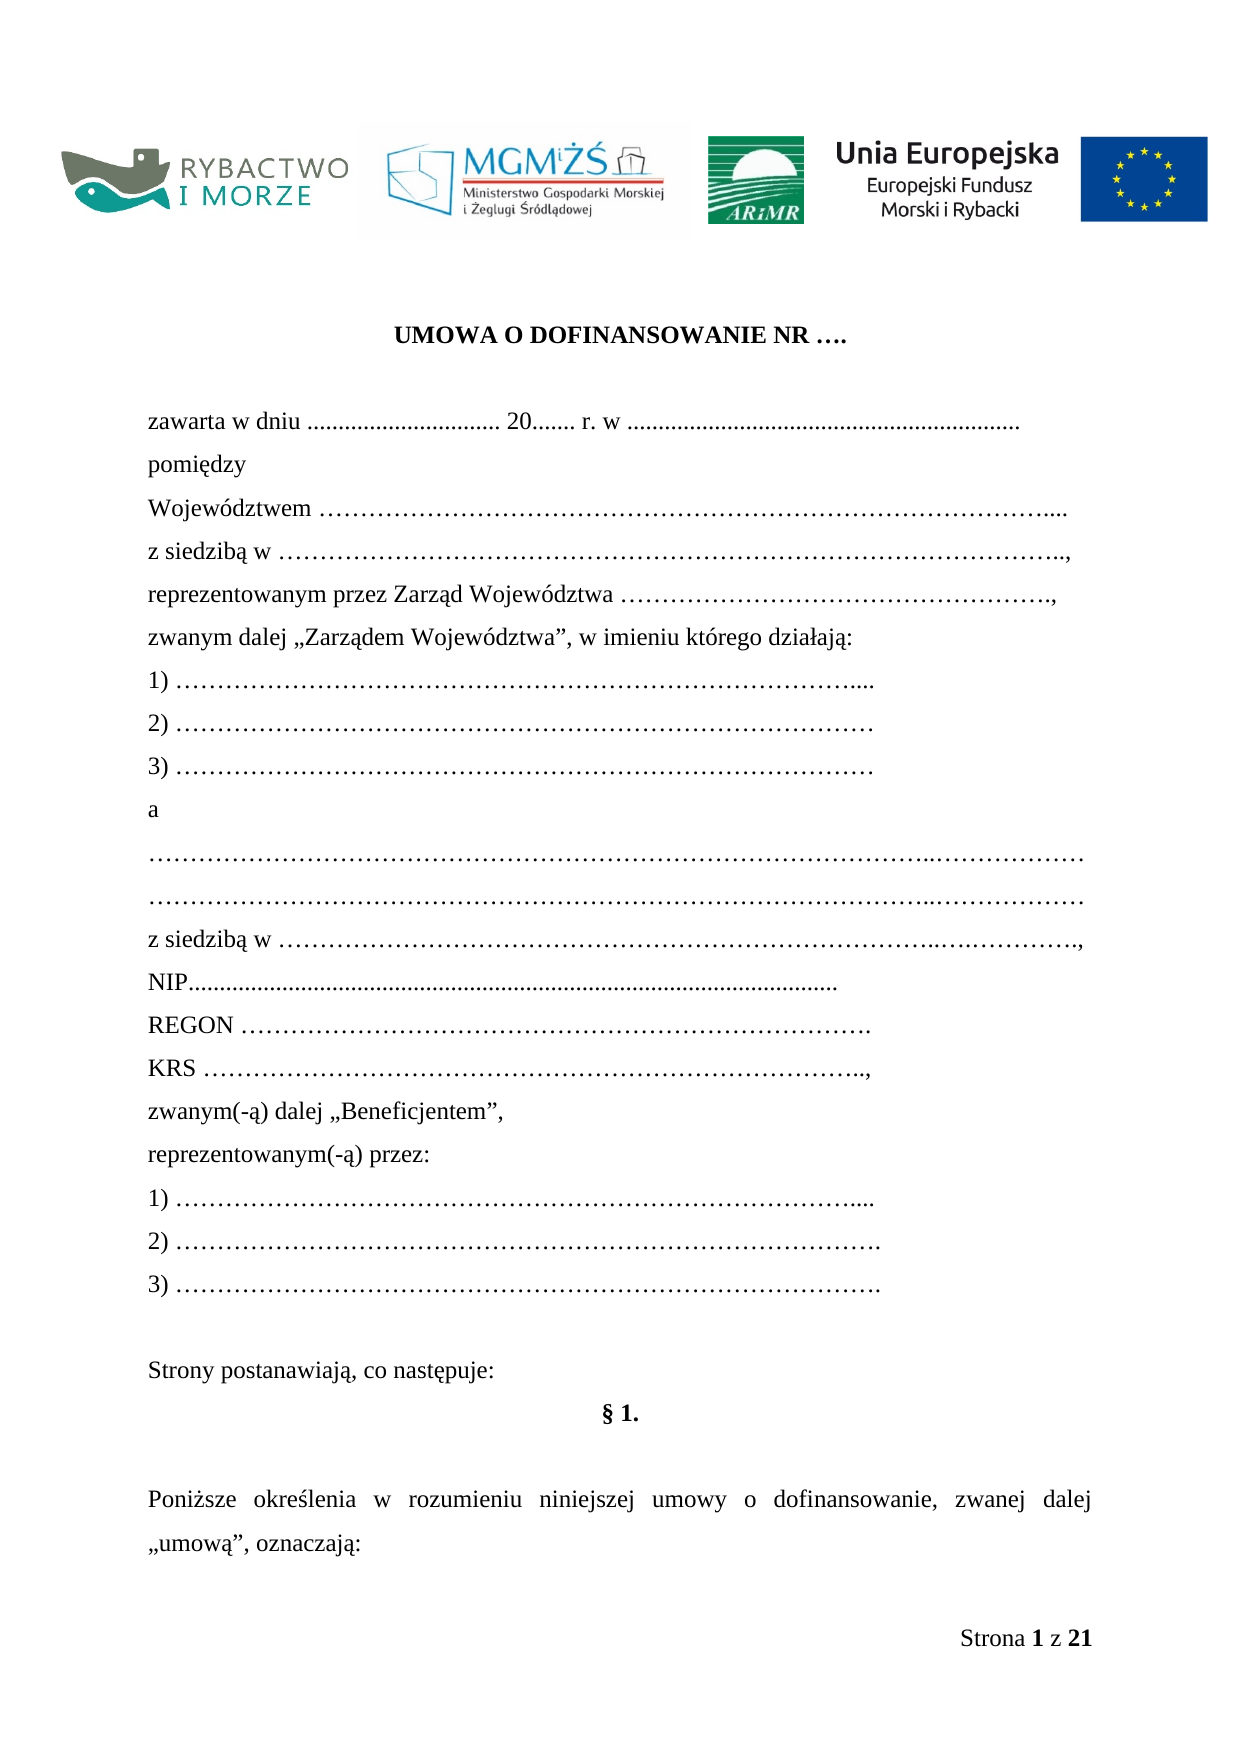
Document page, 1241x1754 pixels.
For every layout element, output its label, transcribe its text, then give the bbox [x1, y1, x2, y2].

text 1) ……………………………………………………………………….... [148, 665, 1092, 694]
text 2) …………………………………………………………………………. [148, 1226, 1092, 1254]
text 3) ………………………………………………………………………… [148, 751, 1092, 780]
text zwanym dalej „Zarządem Województwa”, w imieniu którego działają: [148, 622, 1092, 651]
text …………………………………………………………………………………..……………… [148, 838, 1092, 866]
text 3) …………………………………………………………………………. [148, 1269, 1092, 1298]
text zwanym(-ą) dalej „Beneficjentem”, [148, 1096, 1092, 1125]
text …………………………………………………………………………………..……………… [148, 881, 1092, 909]
text 1) ……………………………………………………………………….... [148, 1183, 1092, 1211]
text zawarta w dniu ............................... 20....... r. w ............................................................... [148, 406, 1092, 435]
text Województwem …………………………………………………………………………….... [148, 493, 1092, 521]
text NIP........................................................................................................ [148, 967, 1092, 996]
text pomiędzy [148, 449, 1092, 478]
text z siedzibą w ……………………………………………………………………..….…………., [148, 924, 1092, 953]
text a [148, 794, 1092, 823]
text Poniższe określenia w rozumieniu niniejszej umowy o dofinansowanie, zwanej dalej „umową”, oznaczają: [148, 1484, 1092, 1556]
text KRS …………………………………………………………………….., [148, 1053, 1092, 1082]
text Strony postanawiają, co następuje: [148, 1355, 1092, 1384]
picture [837, 134, 1210, 224]
picture [708, 136, 804, 224]
text 2) ………………………………………………………………………… [148, 708, 1092, 737]
text UMOWA O DOFINANSOWANIE NR …. [148, 320, 1092, 349]
text § 1. [148, 1398, 1092, 1427]
text reprezentowanym przez Zarząd Województwa ……………………………………………., [148, 579, 1092, 608]
picture [40, 122, 692, 241]
text z siedzibą w ………………………………………………………………………………….., [148, 536, 1092, 564]
text reprezentowanym(-ą) przez: [148, 1139, 1092, 1168]
text REGON …………………………………………………………………. [148, 1010, 1092, 1039]
